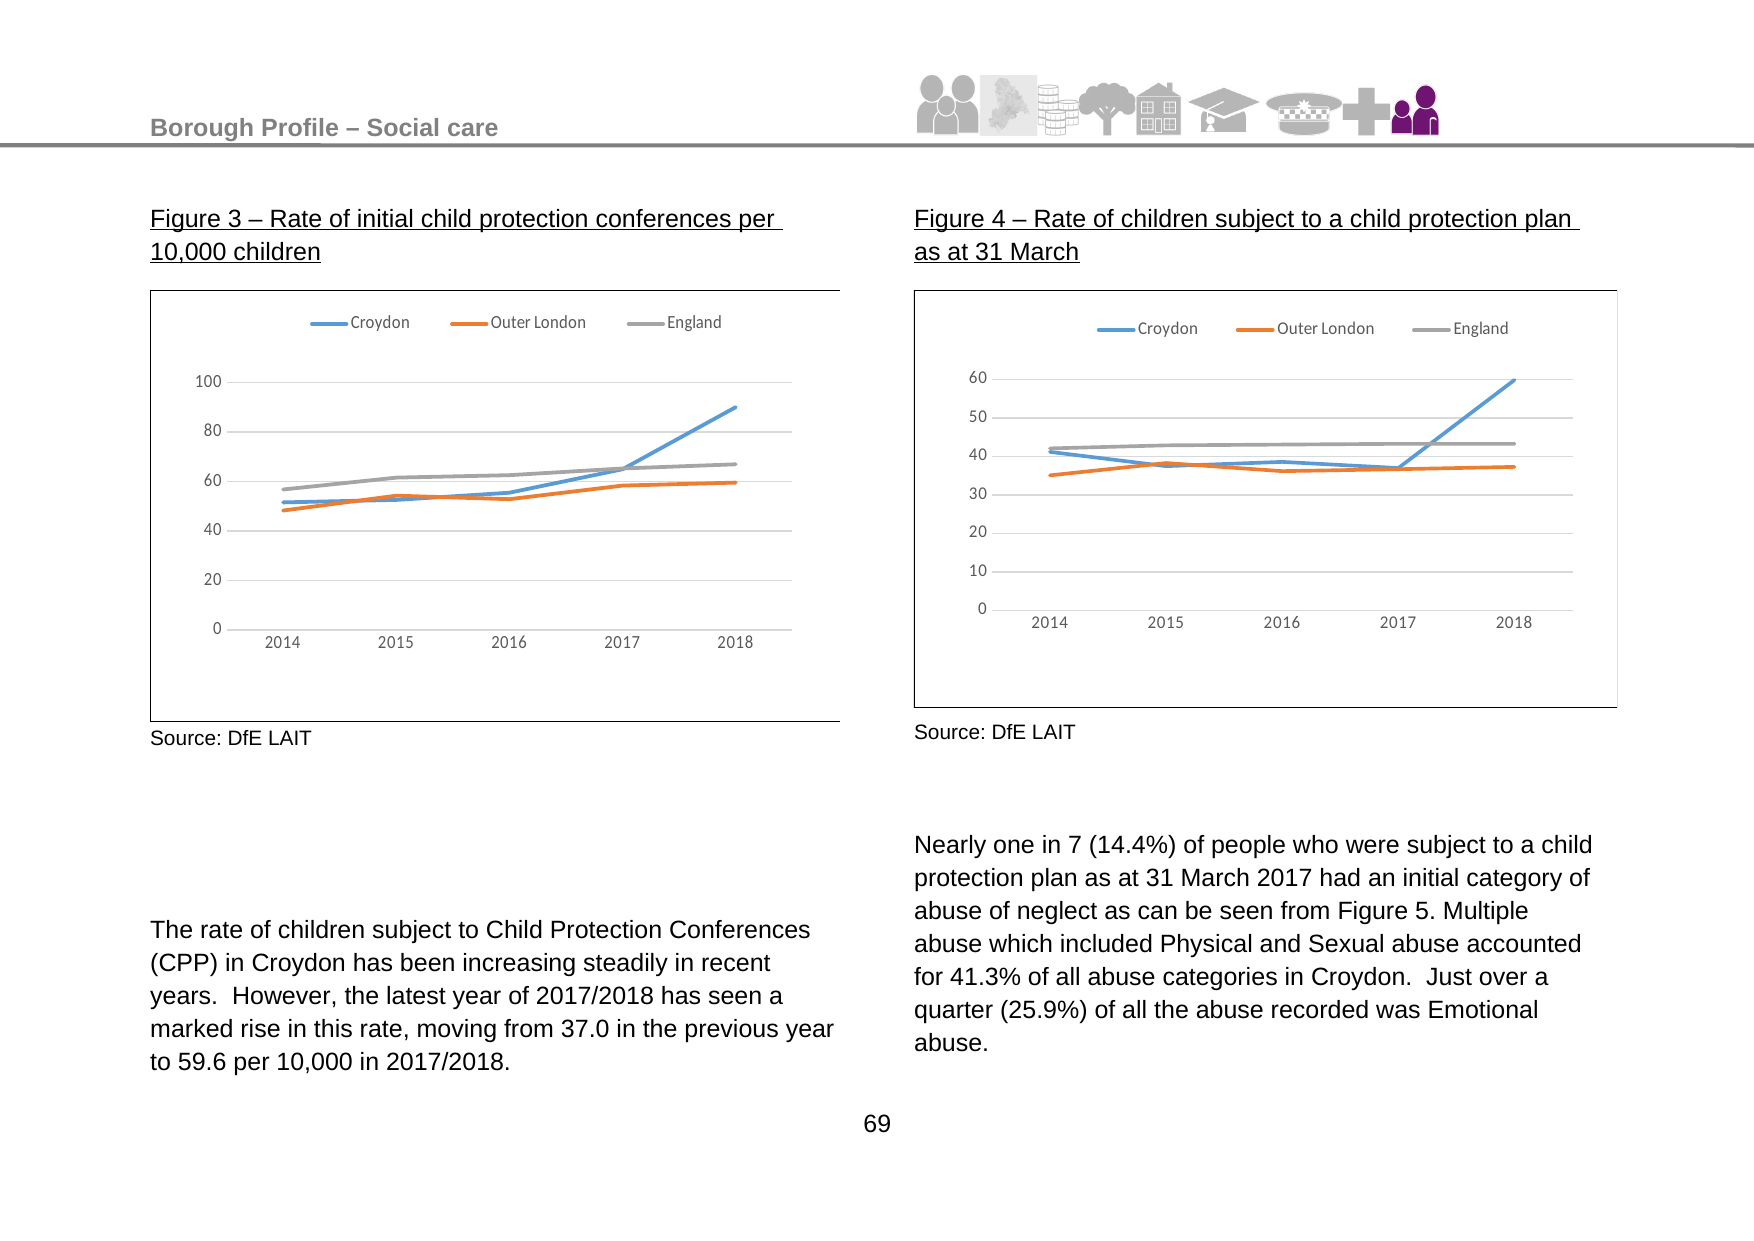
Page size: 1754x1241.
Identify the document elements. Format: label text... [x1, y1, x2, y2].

text Source: DfE LAIT [914, 720, 1604, 744]
picture [1390, 84, 1440, 136]
text Source: DfE LAIT [150, 726, 840, 750]
text The rate of children subject to Child Protection Conferences (CPP) in Croydon has been increasing steadily in recent years. However, the latest year of 2017/2018 has seen a marked rise in this rate, moving from 37.0 in the previous year to 59.6 per 10,000 in 2017/2018. [150, 915, 840, 1076]
text Figure 4 – Rate of children subject to a child protection plan as at 31 March [914, 204, 1604, 266]
text Figure 3 – Rate of initial child protection conferences per 10,000 children [150, 204, 840, 266]
text Nearly one in 7 (14.4%) of people who were subject to a child protection plan as at 31 March 2017 had an initial category of abuse of neglect as can be seen from Figure 5. Multiple abuse which included Physical and Sexual abuse accounted for 41.3% of all abuse categories in Croydon. Just over a quarter (25.9%) of all the abuse recorded was Emotional abuse. [914, 830, 1604, 1057]
